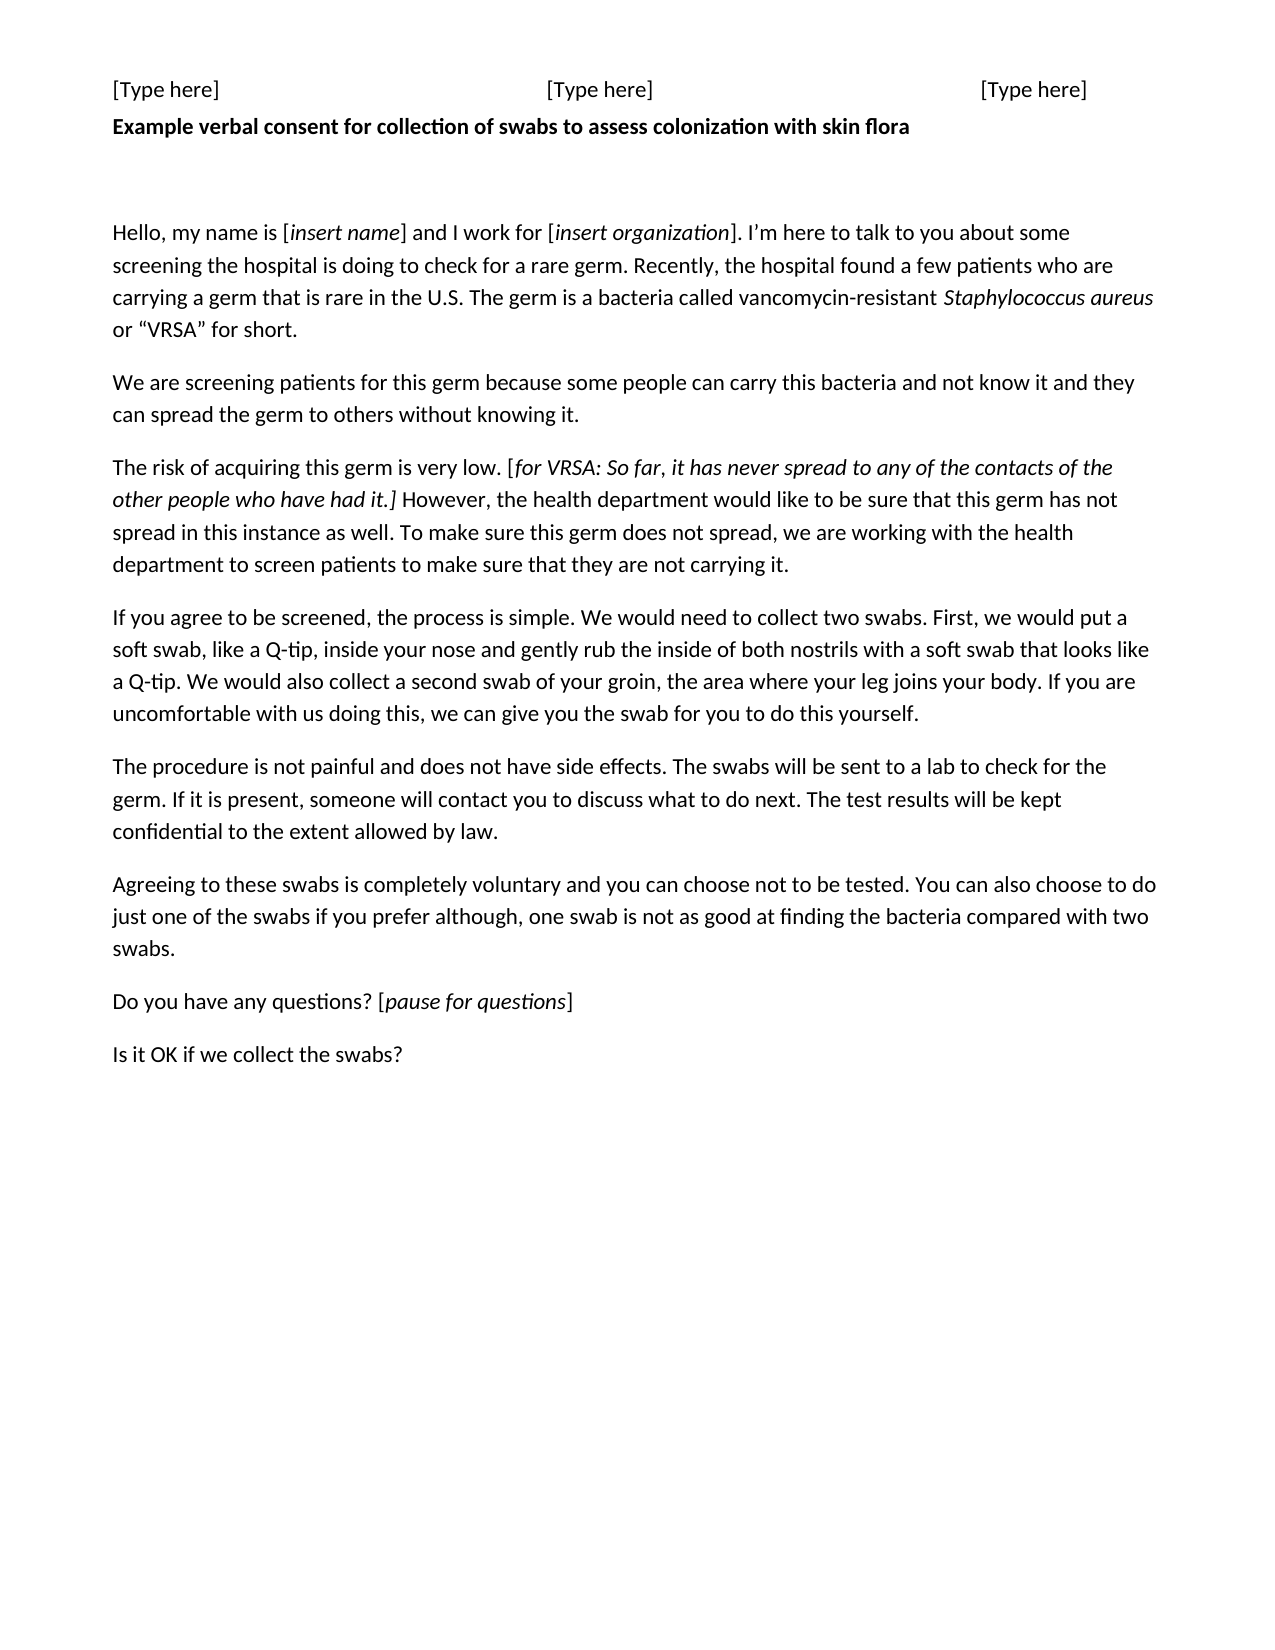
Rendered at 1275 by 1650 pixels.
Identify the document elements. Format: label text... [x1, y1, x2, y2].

text Agreeing to these swabs is completely voluntary and you can choose not to be tested. You can also choose to do just one of the swabs if you prefer although, one swab is not as good at finding the bacteria compared with two swabs. [112, 870, 1162, 962]
text The risk of acquiring this germ is very low. [for VRSA: So far, it has never spread to any of the contacts of the other people who have had it.] However, the health department would like to be sure that this germ has not spread in this instance as well. To make sure this germ does not spread, we are working with the health department to screen patients to make sure that they are not carrying it. [112, 453, 1162, 578]
text We are screening patients for this germ because some people can carry this bacteria and not know it and they can spread the germ to others without knowing it. [112, 368, 1162, 428]
text Do you have any questions? [pause for questions] [112, 987, 1162, 1015]
text Example verbal consent for collection of swabs to assess colonization with skin flora [112, 112, 1162, 141]
text The procedure is not painful and does not have side effects. The swabs will be sent to a lab to check for the germ. If it is present, someone will contact you to discuss what to do next. The test results will be kept confidential to the extent allowed by law. [112, 752, 1162, 845]
text Hello, my name is [insert name] and I work for [insert organization]. I’m here to talk to you about some screening the hospital is doing to check for a rare germ. Recently, the hospital found a few patients who are carrying a germ that is rare in the U.S. The germ is a bacteria called vancomycin-resistant Staphylococcus aureus or “VRSA” for short. [112, 218, 1162, 343]
text Is it OK if we collect the swabs? [112, 1040, 1162, 1068]
text If you agree to be screened, the process is simple. We would need to collect two swabs. First, we would put a soft swab, like a Q-tip, inside your nose and gently rub the inside of both nostrils with a soft swab that looks like a Q-tip. We would also collect a second swab of your groin, the area where your leg joins your body. If you are uncomfortable with us doing this, we can give you the swab for you to do this yourself. [112, 603, 1162, 727]
